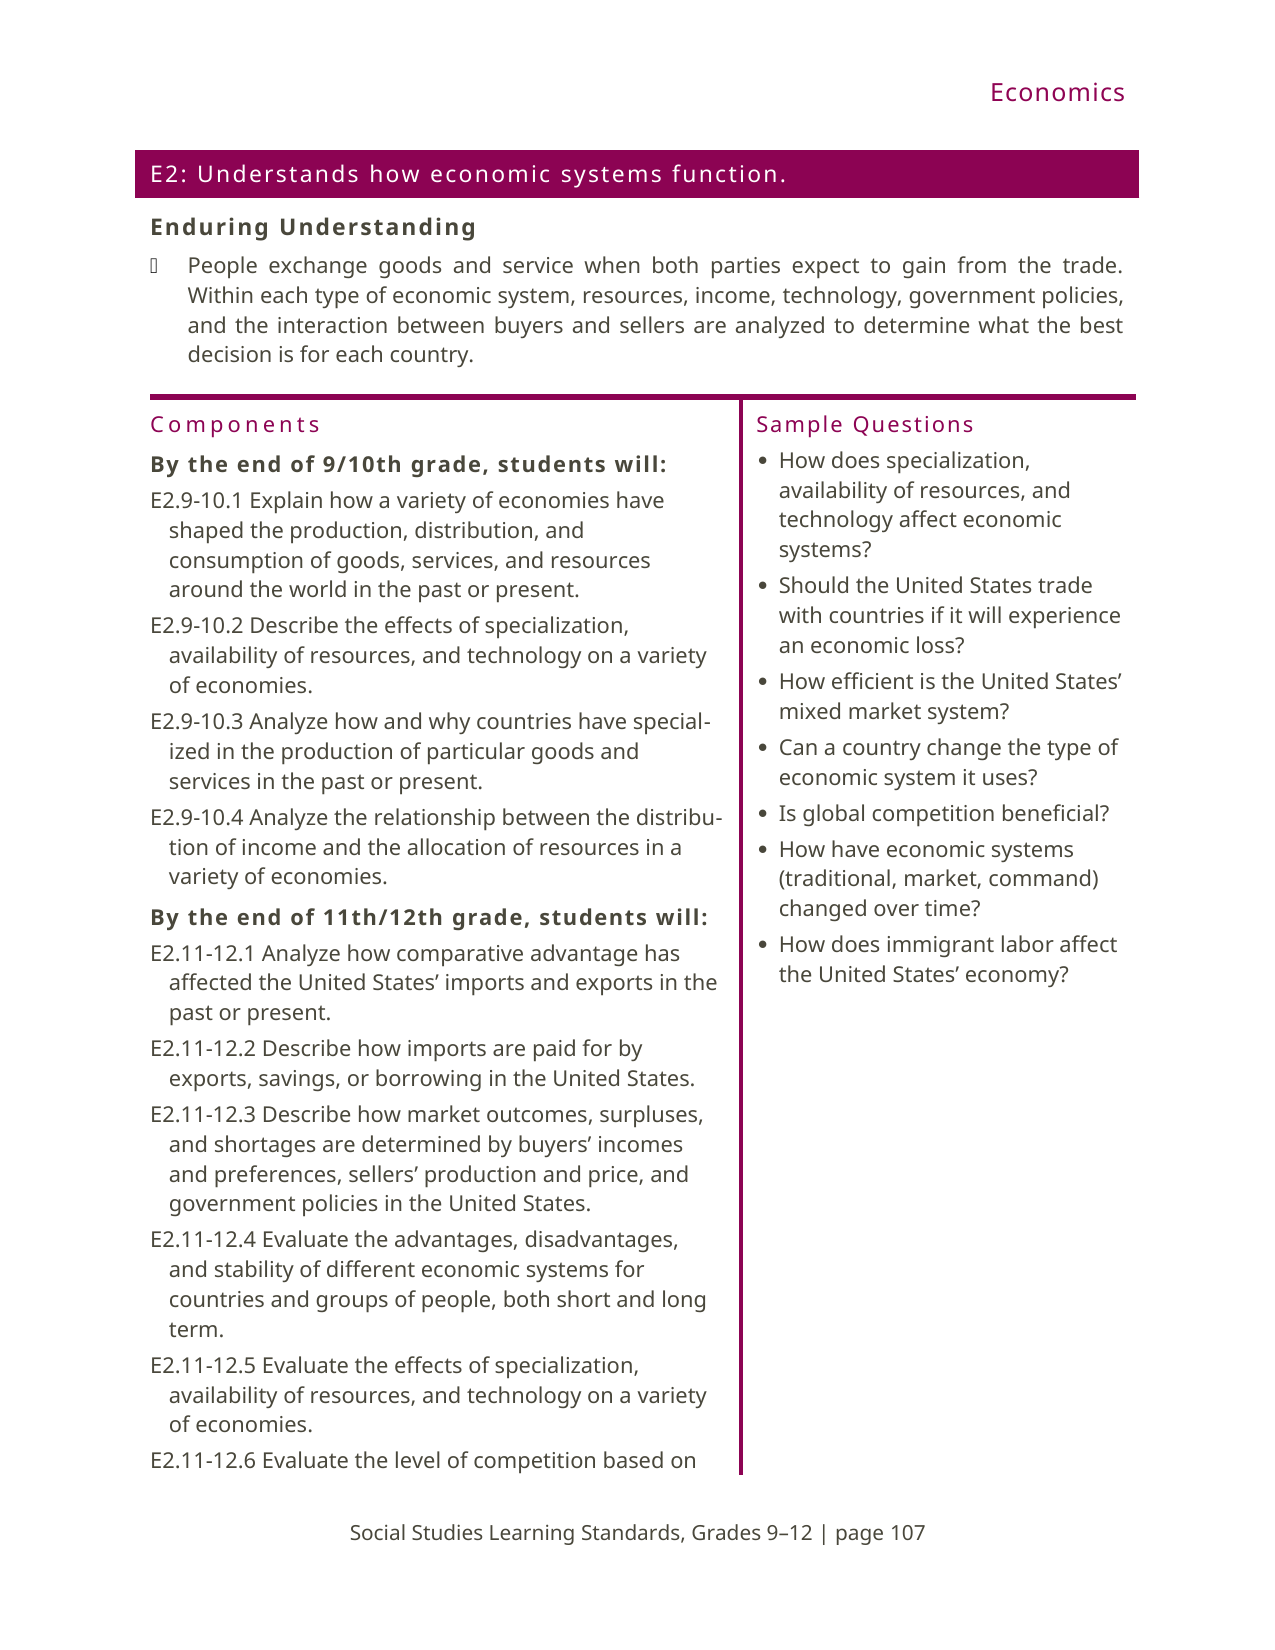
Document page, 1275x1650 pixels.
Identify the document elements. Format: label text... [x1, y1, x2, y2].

table_header Sample Questions [743, 400, 1136, 438]
table_header Components [150, 400, 739, 438]
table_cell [743, 439, 1136, 1475]
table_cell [150, 439, 739, 1475]
text People exchange goods and service when both parties expect to gain from the trade. Within each type of economic system, resources, income, technology, government policies, and the interaction between buyers and sellers are analyzed to determine what the best decision is for each country. [150, 250, 1125, 369]
subtitle Enduring Understanding [150, 210, 1125, 242]
text E2: Understands how economic systems function. [142, 156, 1133, 192]
